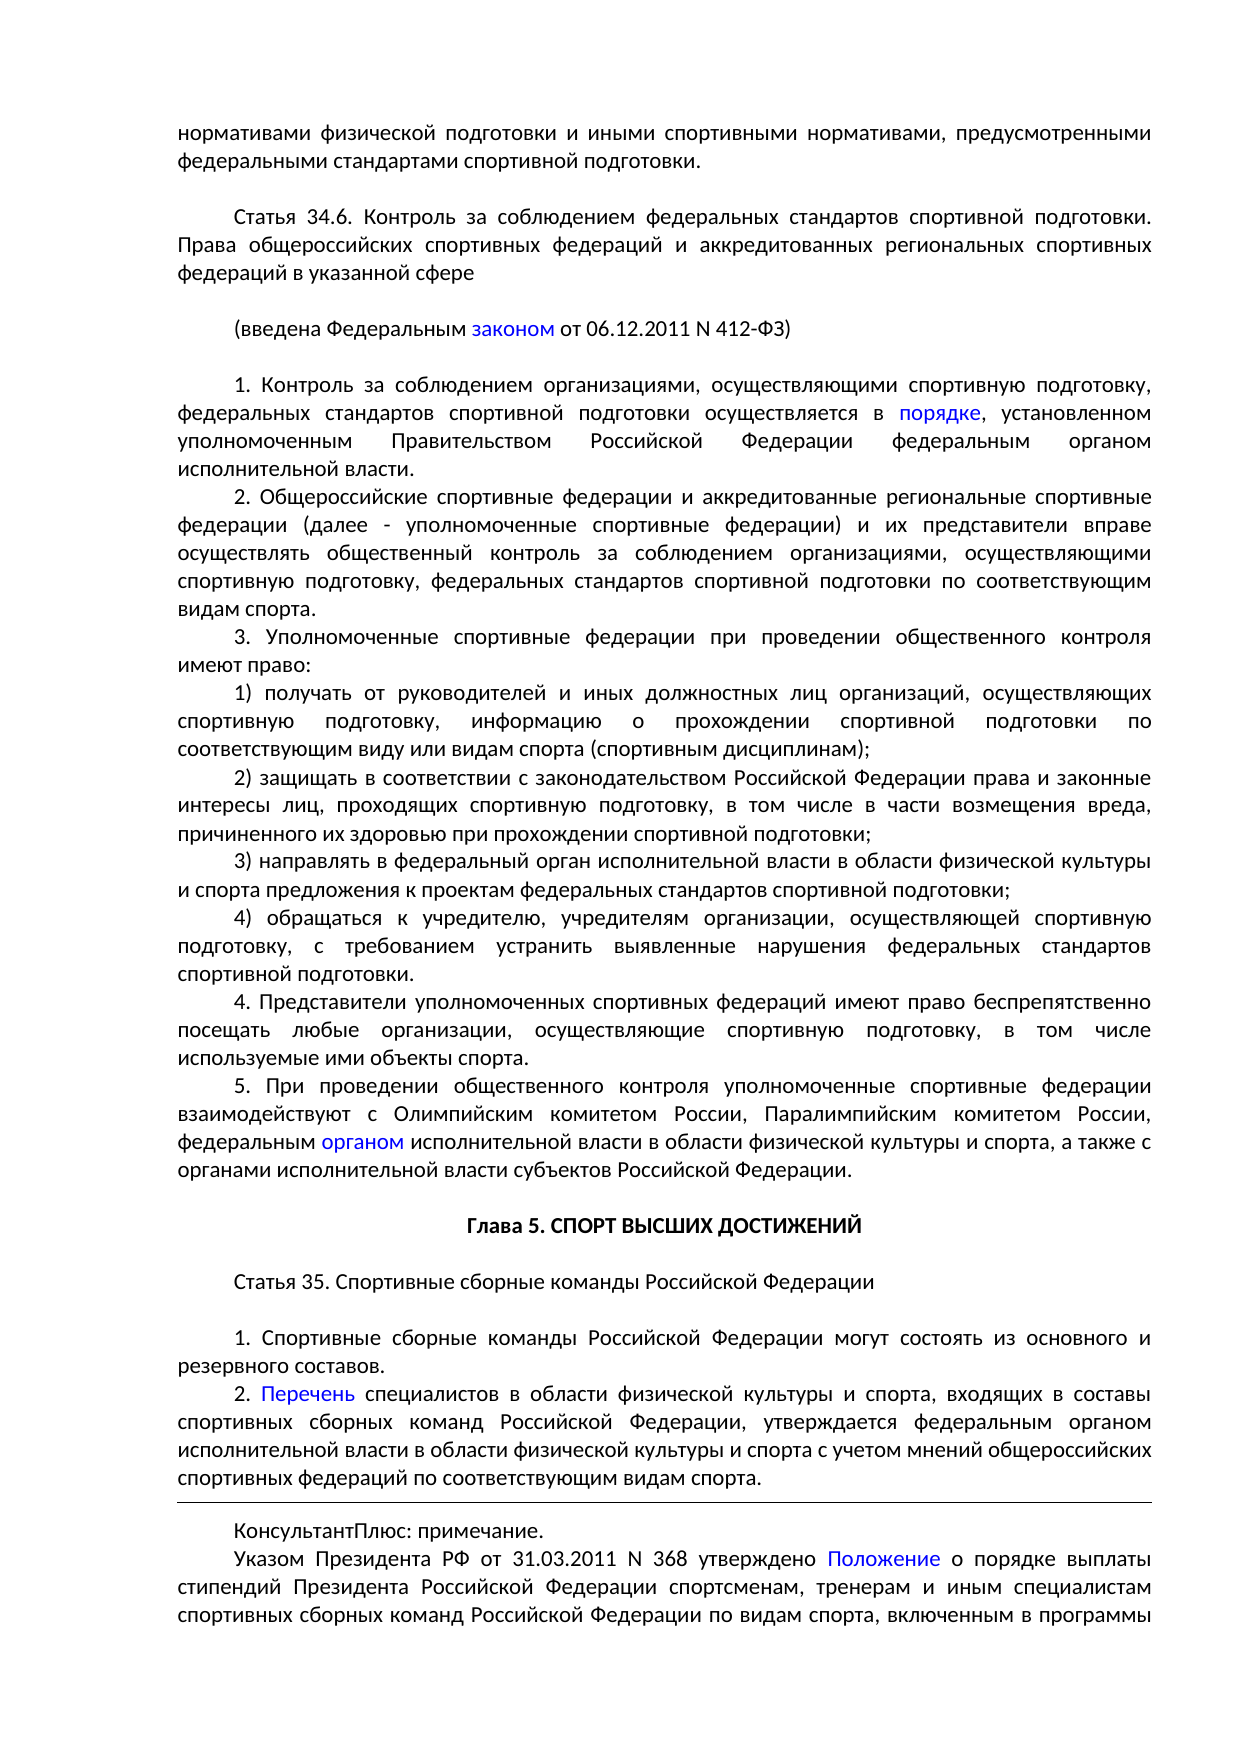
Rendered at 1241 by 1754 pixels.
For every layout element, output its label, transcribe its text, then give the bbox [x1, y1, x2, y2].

text 3) направлять в федеральный орган исполнительной власти в области физической культуры и спорта предложения к проектам федеральных стандартов спортивной подготовки; [177, 847, 1152, 903]
text Глава 5. СПОРТ ВЫСШИХ ДОСТИЖЕНИЙ [177, 1211, 1152, 1239]
text КонсультантПлюс: примечание. [177, 1516, 1152, 1544]
text 4) обращаться к учредителю, учредителям организации, осуществляющей спортивную подготовку, с требованием устранить выявленные нарушения федеральных стандартов спортивной подготовки. [177, 903, 1152, 987]
text 5. При проведении общественного контроля уполномоченные спортивные федерации взаимодействуют с Олимпийским комитетом России, Паралимпийским комитетом России, федеральным органом исполнительной власти в области физической культуры и спорта, а также с органами исполнительной власти субъектов Российской Федерации. [177, 1071, 1152, 1183]
text 1. Контроль за соблюдением организациями, осуществляющими спортивную подготовку, федеральных стандартов спортивной подготовки осуществляется в порядке, установленном уполномоченным Правительством Российской Федерации федеральным органом исполнительной власти. [177, 370, 1152, 482]
text 4. Представители уполномоченных спортивных федераций имеют право беспрепятственно посещать любые организации, осуществляющие спортивную подготовку, в том числе используемые ими объекты спорта. [177, 987, 1152, 1071]
text 1) получать от руководителей и иных должностных лиц организаций, осуществляющих спортивную подготовку, информацию о прохождении спортивной подготовки по соответствующим виду или видам спорта (спортивным дисциплинам); [177, 678, 1152, 763]
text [177, 118, 1152, 174]
text 2) защищать в соответствии с законодательством Российской Федерации права и законные интересы лиц, проходящих спортивную подготовку, в том числе в части возмещения вреда, причиненного их здоровью при прохождении спортивной подготовки; [177, 763, 1152, 847]
text Статья 35. Спортивные сборные команды Российской Федерации [177, 1267, 1152, 1295]
text 2. Перечень специалистов в области физической культуры и спорта, входящих в составы спортивных сборных команд Российской Федерации, утверждается федеральным органом исполнительной власти в области физической культуры и спорта с учетом мнений общероссийских спортивных федераций по соответствующим видам спорта. [177, 1379, 1152, 1491]
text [177, 1544, 1152, 1628]
text (введена Федеральным законом от 06.12.2011 N 412-ФЗ) [177, 314, 1152, 342]
text 2. Общероссийские спортивные федерации и аккредитованные региональные спортивные федерации (далее - уполномоченные спортивные федерации) и их представители вправе осуществлять общественный контроль за соблюдением организациями, осуществляющими спортивную подготовку, федеральных стандартов спортивной подготовки по соответствующим видам спорта. [177, 482, 1152, 622]
text Статья 34.6. Контроль за соблюдением федеральных стандартов спортивной подготовки. Права общероссийских спортивных федераций и аккредитованных региональных спортивных федераций в указанной сфере [177, 202, 1152, 286]
text 1. Спортивные сборные команды Российской Федерации могут состоять из основного и резервного составов. [177, 1323, 1152, 1379]
text 3. Уполномоченные спортивные федерации при проведении общественного контроля имеют право: [177, 622, 1152, 678]
